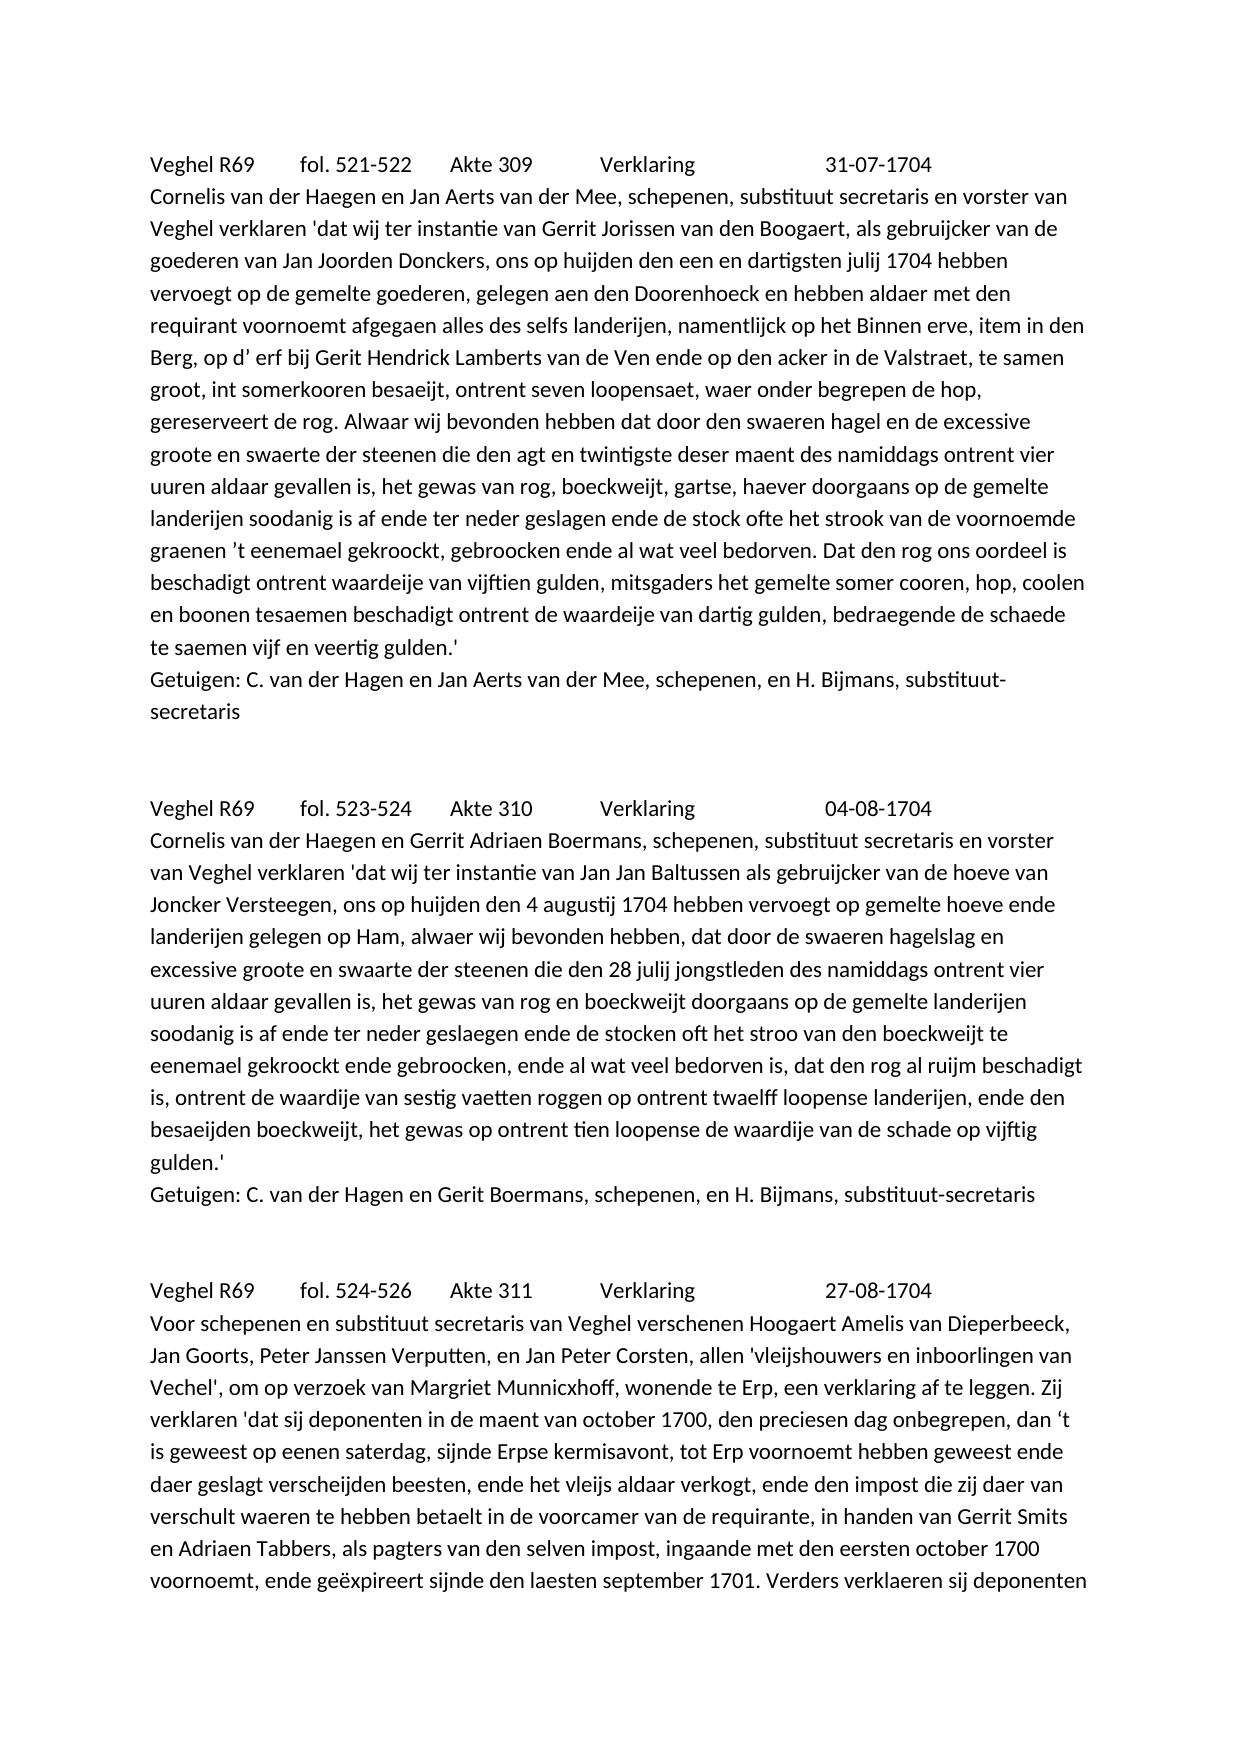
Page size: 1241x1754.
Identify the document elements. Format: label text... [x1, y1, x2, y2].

text Getuigen: C. van der Hagen en Gerit Boermans, schepenen, en H. Bijmans, substituut-secretaris [150, 1180, 1090, 1208]
text Veghel R69 fol. 521-522 Akte 309 Verklaring 31-07-1704 [150, 150, 1090, 178]
text Veghel R69 fol. 524-526 Akte 311 Verklaring 27-08-1704 [150, 1277, 1090, 1304]
text Cornelis van der Haegen en Gerrit Adriaen Boermans, schepenen, substituut secretaris en vorster van Veghel verklaren 'dat wij ter instantie van Jan Jan Baltussen als gebruijcker van de hoeve van Joncker Versteegen, ons op huijden den 4 augustij 1704 hebben vervoegt op gemelte hoeve ende landerijen gelegen op Ham, alwaer wij bevonden hebben, dat door de swaeren hagelslag en excessive groote en swaarte der steenen die den 28 julij jongstleden des namiddags ontrent vier uuren aldaar gevallen is, het gewas van rog en boeckweijt doorgaans op de gemelte landerijen soodanig is af ende ter neder geslaegen ende de stocken oft het stroo van den boeckweijt te eenemael gekroockt ende gebroocken, ende al wat veel bedorven is, dat den rog al ruijm beschadigt is, ontrent de waardije van sestig vaetten roggen op ontrent twaelff loopense landerijen, ende den besaeijden boeckweijt, het gewas op ontrent tien loopense de waardije van de schade op vijftig gulden.' [150, 826, 1090, 1176]
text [150, 1309, 1090, 1594]
text Veghel R69 fol. 523-524 Akte 310 Verklaring 04-08-1704 [150, 794, 1090, 822]
text Cornelis van der Haegen en Jan Aerts van der Mee, schepenen, substituut secretaris en vorster van Veghel verklaren 'dat wij ter instantie van Gerrit Jorissen van den Boogaert, als gebruijcker van de goederen van Jan Joorden Donckers, ons op huijden den een en dartigsten julij 1704 hebben vervoegt op de gemelte goederen, gelegen aen den Doorenhoeck en hebben aldaer met den requirant voornoemt afgegaen alles des selfs landerijen, namentlijck op het Binnen erve, item in den Berg, op d’ erf bij Gerit Hendrick Lamberts van de Ven ende op den acker in de Valstraet, te samen groot, int somerkooren besaeijt, ontrent seven loopensaet, waer onder begrepen de hop, gereserveert de rog. Alwaar wij bevonden hebben dat door den swaeren hagel en de excessive groote en swaerte der steenen die den agt en twintigste deser maent des namiddags ontrent vier uuren aldaar gevallen is, het gewas van rog, boeckweijt, gartse, haever doorgaans op de gemelte landerijen soodanig is af ende ter neder geslagen ende de stock ofte het strook van de voornoemde graenen ’t eenemael gekroockt, gebroocken ende al wat veel bedorven. Dat den rog ons oordeel is beschadigt ontrent waardeije van vijftien gulden, mitsgaders het gemelte somer cooren, hop, coolen en boonen tesaemen beschadigt ontrent de waardeije van dartig gulden, bedraegende de schaede te saemen vijf en veertig gulden.' [150, 182, 1090, 661]
text Getuigen: C. van der Hagen en Jan Aerts van der Mee, schepenen, en H. Bijmans, substituut-secretaris [150, 665, 1090, 725]
